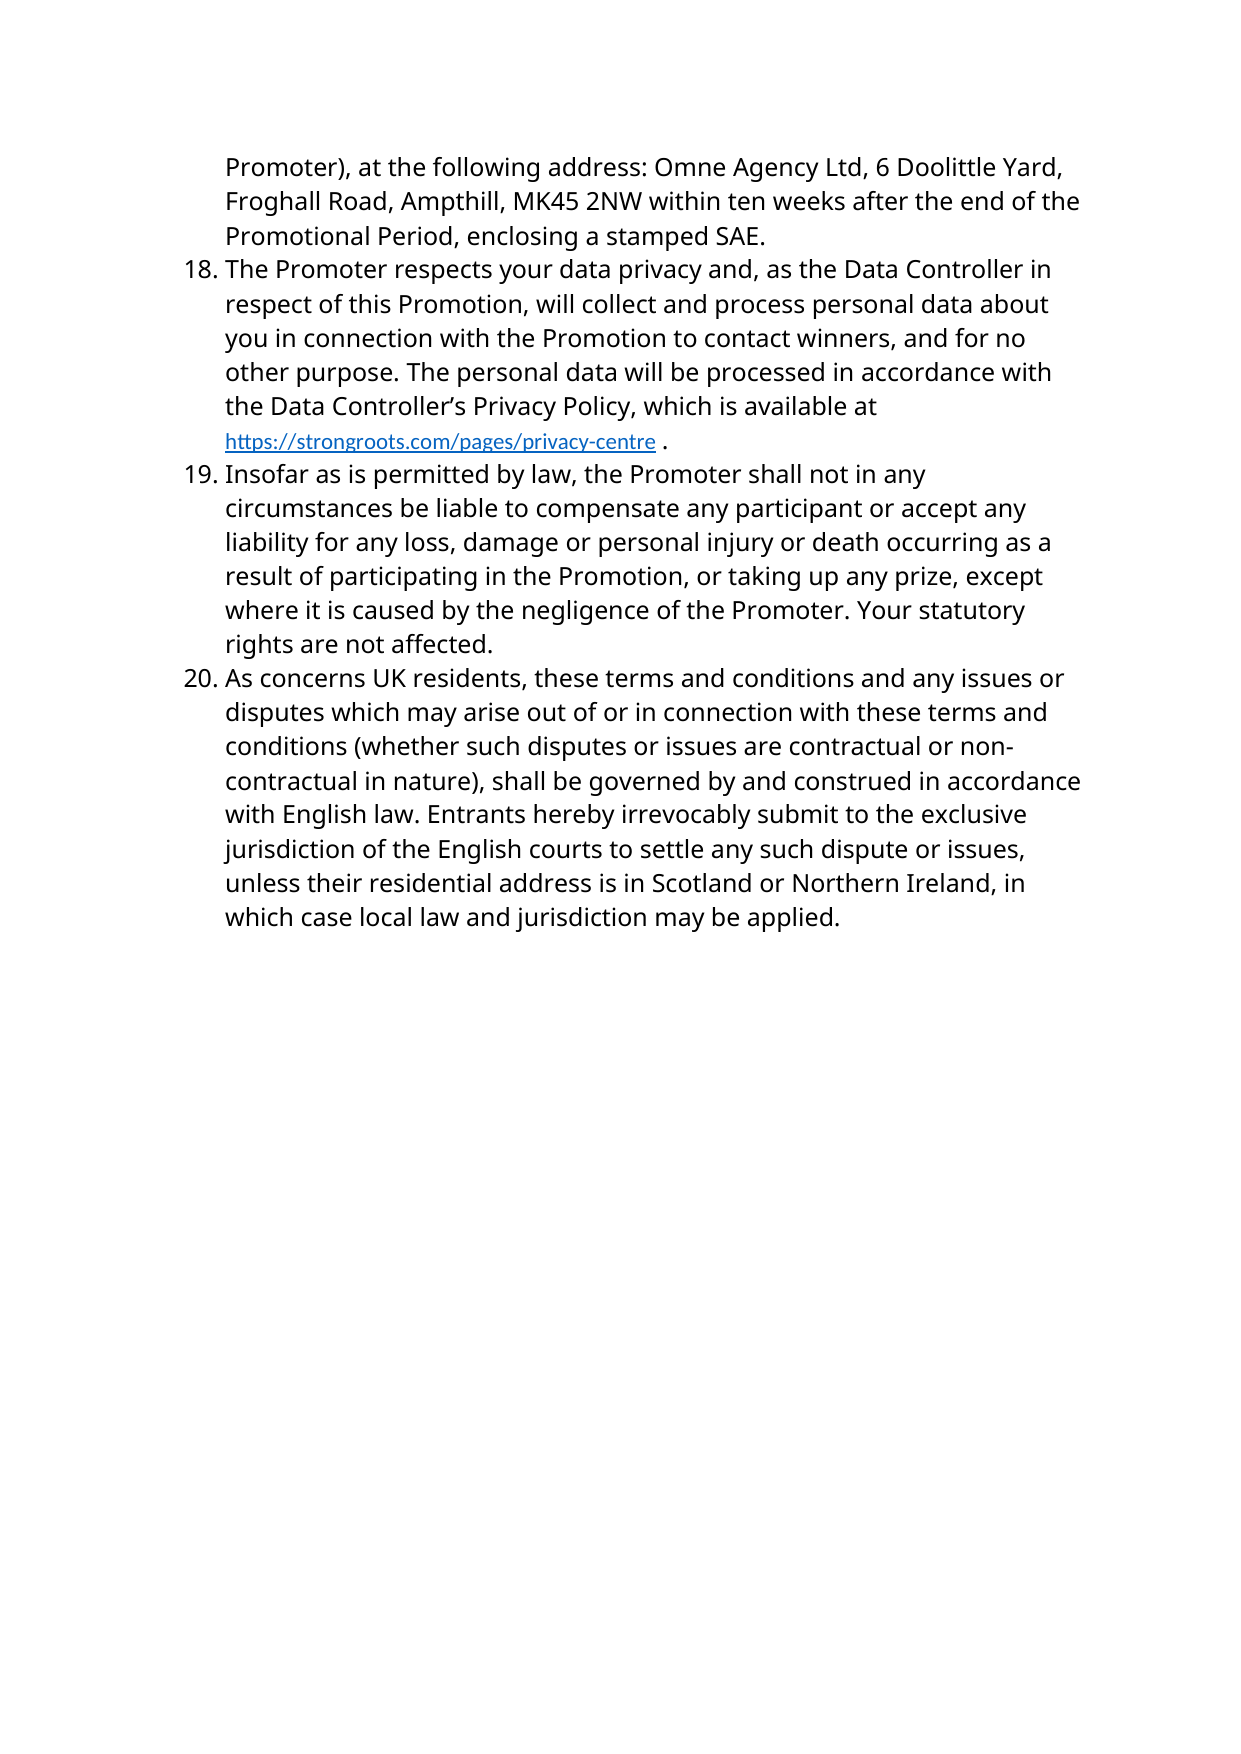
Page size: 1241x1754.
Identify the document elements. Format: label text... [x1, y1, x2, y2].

list As concerns UK residents, these terms and conditions and any issues or disputes which may arise out of or in connection with these terms and conditions (whether such disputes or issues are contractual or non-contractual in nature), shall be governed by and construed in accordance with English law. Entrants hereby irrevocably submit to the exclusive jurisdiction of the English courts to settle any such dispute or issues, unless their residential address is in Scotland or Northern Ireland, in which case local law and jurisdiction may be applied. [183, 661, 1090, 933]
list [183, 150, 1090, 252]
list Insofar as is permitted by law, the Promoter shall not in any circumstances be liable to compensate any participant or accept any liability for any loss, damage or personal injury or death occurring as a result of participating in the Promotion, or taking up any prize, except where it is caused by the negligence of the Promoter. Your statutory rights are not affected. [183, 457, 1090, 661]
list The Promoter respects your data privacy and, as the Data Controller in respect of this Promotion, will collect and process personal data about you in connection with the Promotion to contact winners, and for no other purpose. The personal data will be processed in accordance with the Data Controller’s Privacy Policy, which is available at https://strongroots.com/pages/privacy-centre . [183, 252, 1090, 457]
